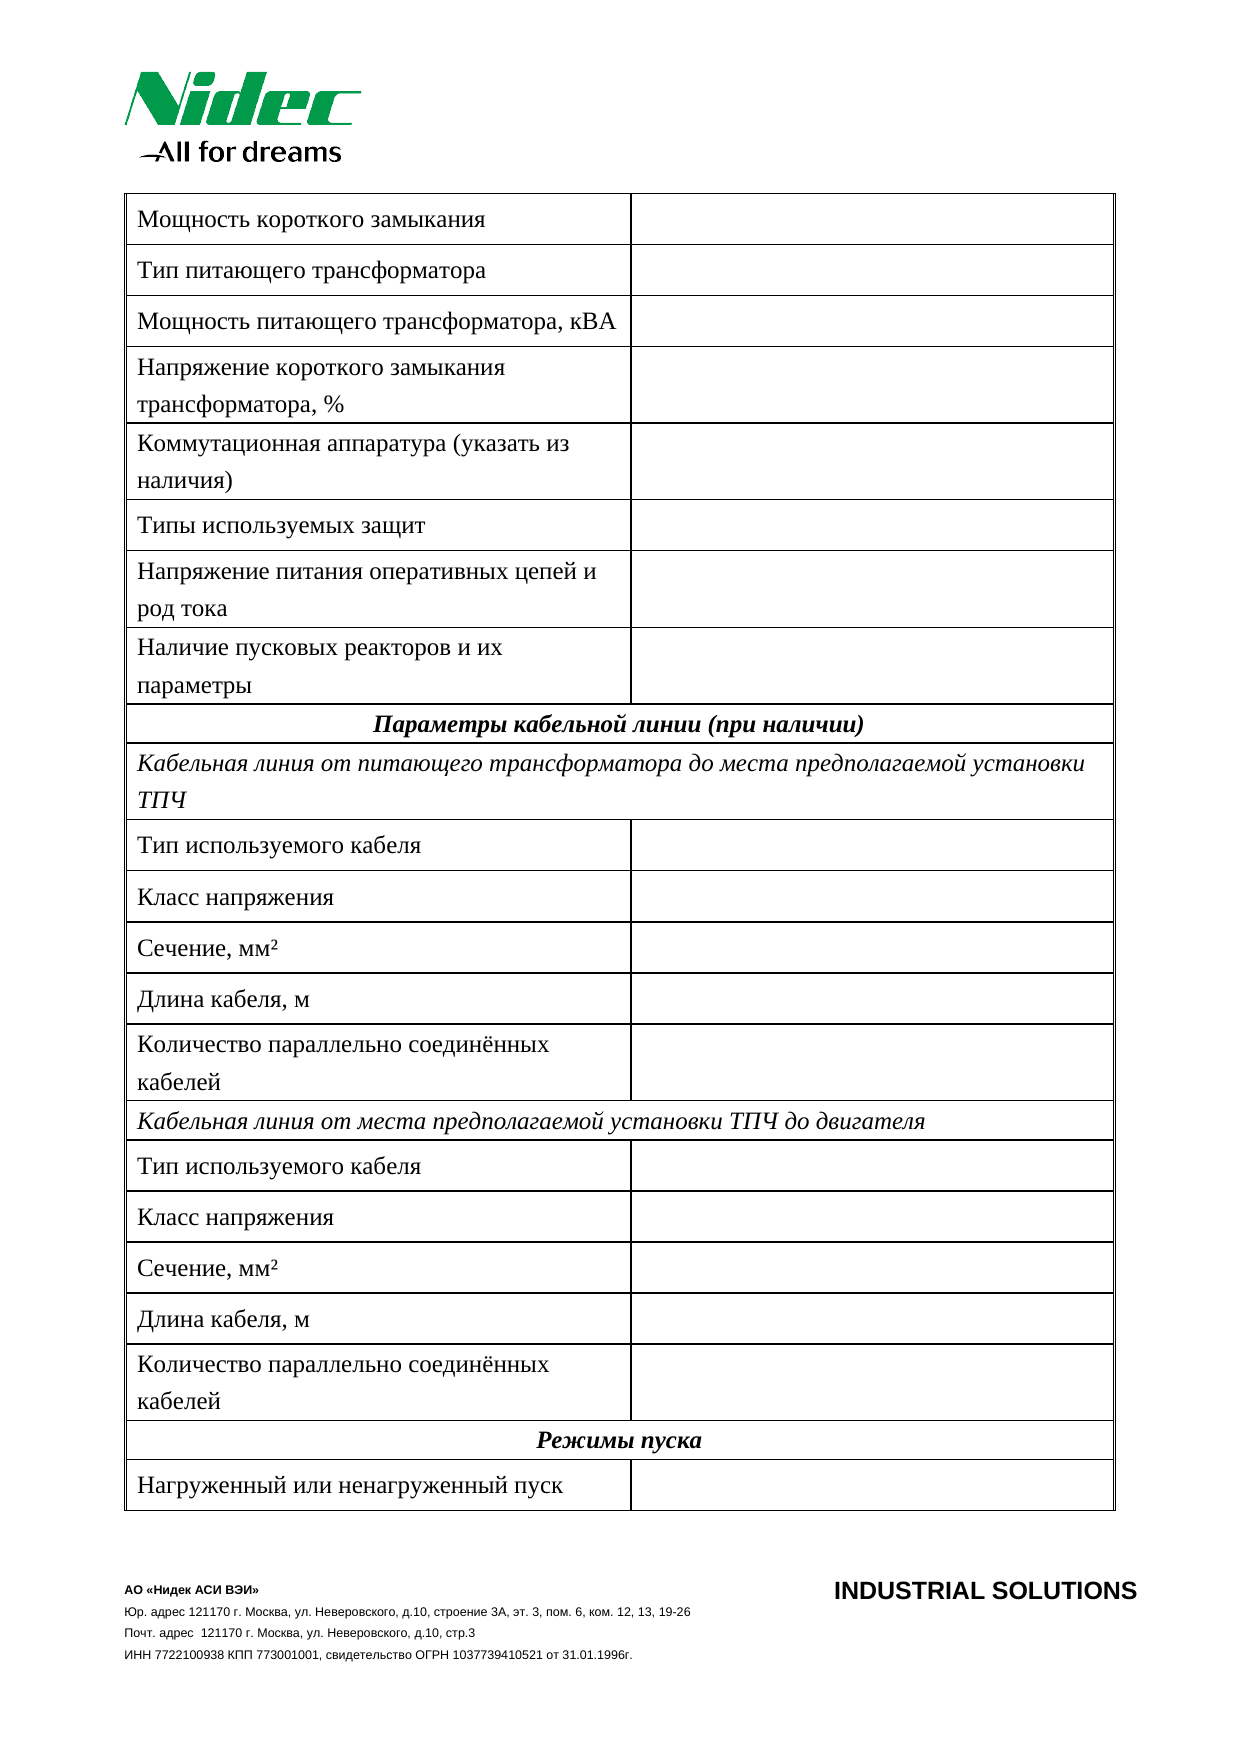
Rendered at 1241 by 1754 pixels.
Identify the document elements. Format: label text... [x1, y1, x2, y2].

table_cell Напряжение питания оперативных цепей и род тока [127, 551, 630, 626]
table_cell Тип используемого кабеля [127, 1141, 630, 1190]
table_cell [632, 424, 1113, 499]
table_cell Режимы пуска [127, 1421, 1113, 1459]
table_cell [632, 1141, 1113, 1190]
table_cell Тип используемого кабеля [127, 820, 630, 869]
table_cell Параметры кабельной линии (при наличии) [127, 705, 1113, 742]
picture [124, 70, 362, 163]
table_cell Напряжение короткого замыкания трансформатора, % [127, 347, 630, 422]
table_cell Сечение, мм² [127, 1243, 630, 1292]
table_cell [632, 1345, 1113, 1419]
table_cell [632, 1025, 1113, 1100]
table_cell [632, 551, 1113, 626]
table_cell Сечение, мм² [127, 923, 630, 972]
table_cell [632, 347, 1113, 422]
table_cell [632, 194, 1113, 243]
table_cell [632, 974, 1113, 1023]
table_cell [632, 820, 1113, 869]
table_cell [632, 628, 1113, 703]
table_cell [632, 1460, 1113, 1510]
table_cell Класс напряжения [127, 871, 630, 921]
table_cell Класс напряжения [127, 1192, 630, 1241]
table_cell [632, 1243, 1113, 1292]
table_cell Наличие пусковых реакторов и их параметры [127, 628, 630, 703]
table_cell [632, 296, 1113, 346]
table_cell [632, 1294, 1113, 1343]
table_cell Кабельная линия от питающего трансформатора до места предполагаемой установки ТПЧ [127, 744, 1113, 818]
table_cell Кабельная линия от места предполагаемой установки ТПЧ до двигателя [127, 1101, 1113, 1139]
table_cell Типы используемых защит [127, 500, 630, 550]
table_cell Длина кабеля, м [127, 1294, 630, 1343]
table_cell [632, 245, 1113, 294]
table_cell Тип питающего трансформатора [127, 245, 630, 294]
table_cell Коммутационная аппаратура (указать из наличия) [127, 424, 630, 499]
table_cell [632, 1192, 1113, 1241]
table_cell [632, 871, 1113, 921]
table_cell Количество параллельно соединённых кабелей [127, 1345, 630, 1419]
table_cell Длина кабеля, м [127, 974, 630, 1023]
table_cell Мощность питающего трансформатора, кВА [127, 296, 630, 346]
table_cell Количество параллельно соединённых кабелей [127, 1025, 630, 1100]
table_cell Нагруженный или ненагруженный пуск [127, 1460, 630, 1510]
table_cell [632, 500, 1113, 550]
table_cell Мощность короткого замыкания [127, 194, 630, 243]
table_cell [632, 923, 1113, 972]
